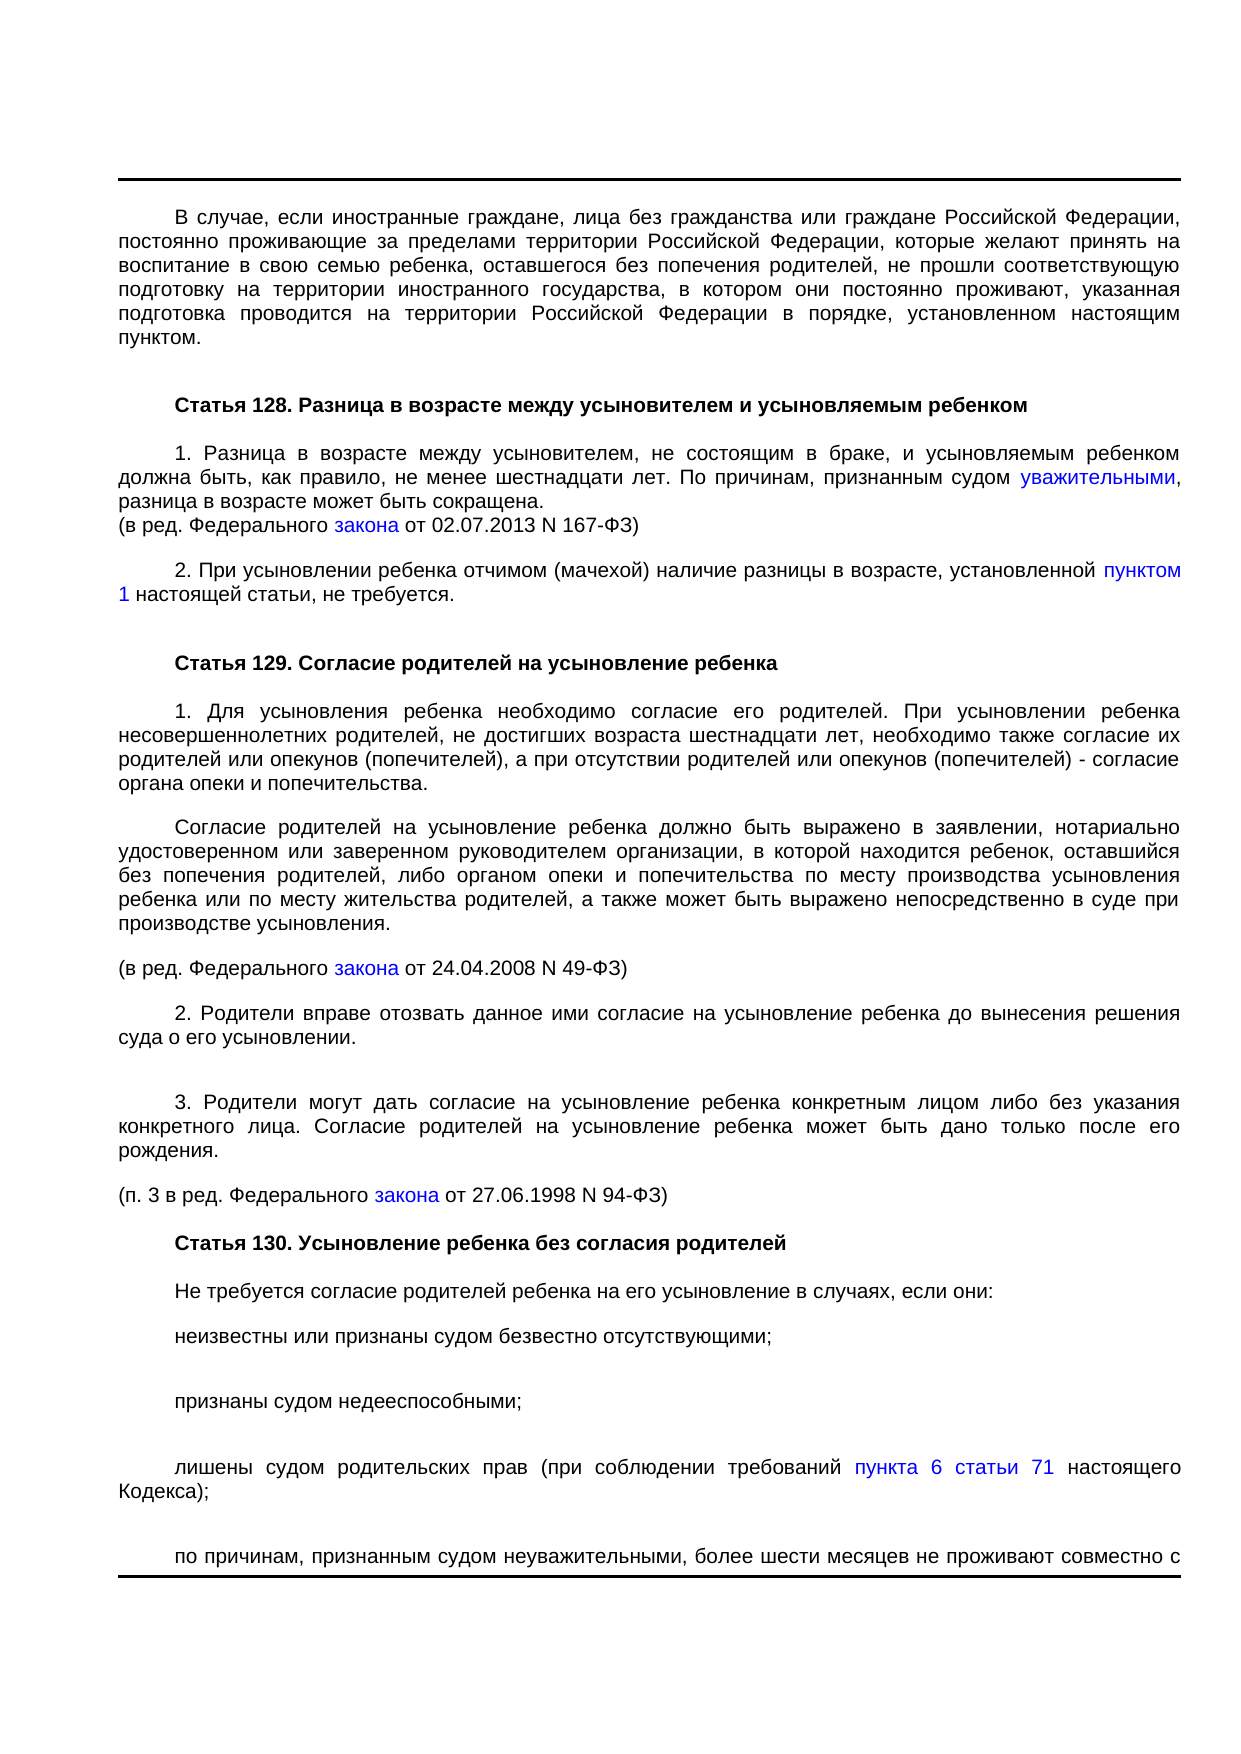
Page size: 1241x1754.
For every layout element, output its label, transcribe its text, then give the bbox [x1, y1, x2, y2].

text Не требуется согласие родителей ребенка на его усыновление в случаях, если они: [118, 1279, 1181, 1303]
text 1. Разница в возрасте между усыновителем, не состоящим в браке, и усыновляемым ребенком должна быть, как правило, не менее шестнадцати лет. По причинам, признанным судом уважительными, разница в возрасте может быть сокращена. [118, 441, 1181, 513]
text лишены судом родительских прав (при соблюдении требований пункта 6 статьи 71 настоящего Кодекса); [118, 1455, 1181, 1503]
text признаны судом недееспособными; [118, 1389, 1181, 1413]
text 1. Для усыновления ребенка необходимо согласие его родителей. При усыновлении ребенка несовершеннолетних родителей, не достигших возраста шестнадцати лет, необходимо также согласие их родителей или опекунов (попечителей), а при отсутствии родителей или опекунов (попечителей) - согласие органа опеки и попечительства. [118, 698, 1181, 794]
text В случае, если иностранные граждане, лица без гражданства или граждане Российской Федерации, постоянно проживающие за пределами территории Российской Федерации, которые желают принять на воспитание в свою семью ребенка, оставшегося без попечения родителей, не прошли соответствующую подготовку на территории иностранного государства, в котором они постоянно проживают, указанная подготовка проводится на территории Российской Федерации в порядке, установленном настоящим пунктом. [118, 205, 1181, 348]
text 3. Родители могут дать согласие на усыновление ребенка конкретным лицом либо без указания конкретного лица. Согласие родителей на усыновление ребенка может быть дано только после его рождения. [118, 1090, 1181, 1162]
title Статья 130. Усыновление ребенка без согласия родителей [118, 1231, 1181, 1255]
text 2. При усыновлении ребенка отчимом (мачехой) наличие разницы в возрасте, установленной пунктом 1 настоящей статьи, не требуется. [118, 558, 1181, 606]
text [118, 1544, 1181, 1568]
text 2. Родители вправе отозвать данное ими согласие на усыновление ребенка до вынесения решения суда о его усыновлении. [118, 1001, 1181, 1048]
text Согласие родителей на усыновление ребенка должно быть выражено в заявлении, нотариально удостоверенном или заверенном руководителем организации, в которой находится ребенок, оставшийся без попечения родителей, либо органом опеки и попечительства по месту производства усыновления ребенка или по месту жительства родителей, а также может быть выражено непосредственно в суде при производстве усыновления. [118, 815, 1181, 935]
text (в ред. Федерального закона от 02.07.2013 N 167-ФЗ) [118, 513, 1181, 537]
text (в ред. Федерального закона от 24.04.2008 N 49-ФЗ) [118, 956, 1181, 980]
text (п. 3 в ред. Федерального закона от 27.06.1998 N 94-ФЗ) [118, 1183, 1181, 1207]
title Статья 128. Разница в возрасте между усыновителем и усыновляемым ребенком [118, 393, 1181, 417]
text неизвестны или признаны судом безвестно отсутствующими; [118, 1323, 1181, 1347]
title Статья 129. Согласие родителей на усыновление ребенка [118, 651, 1181, 674]
